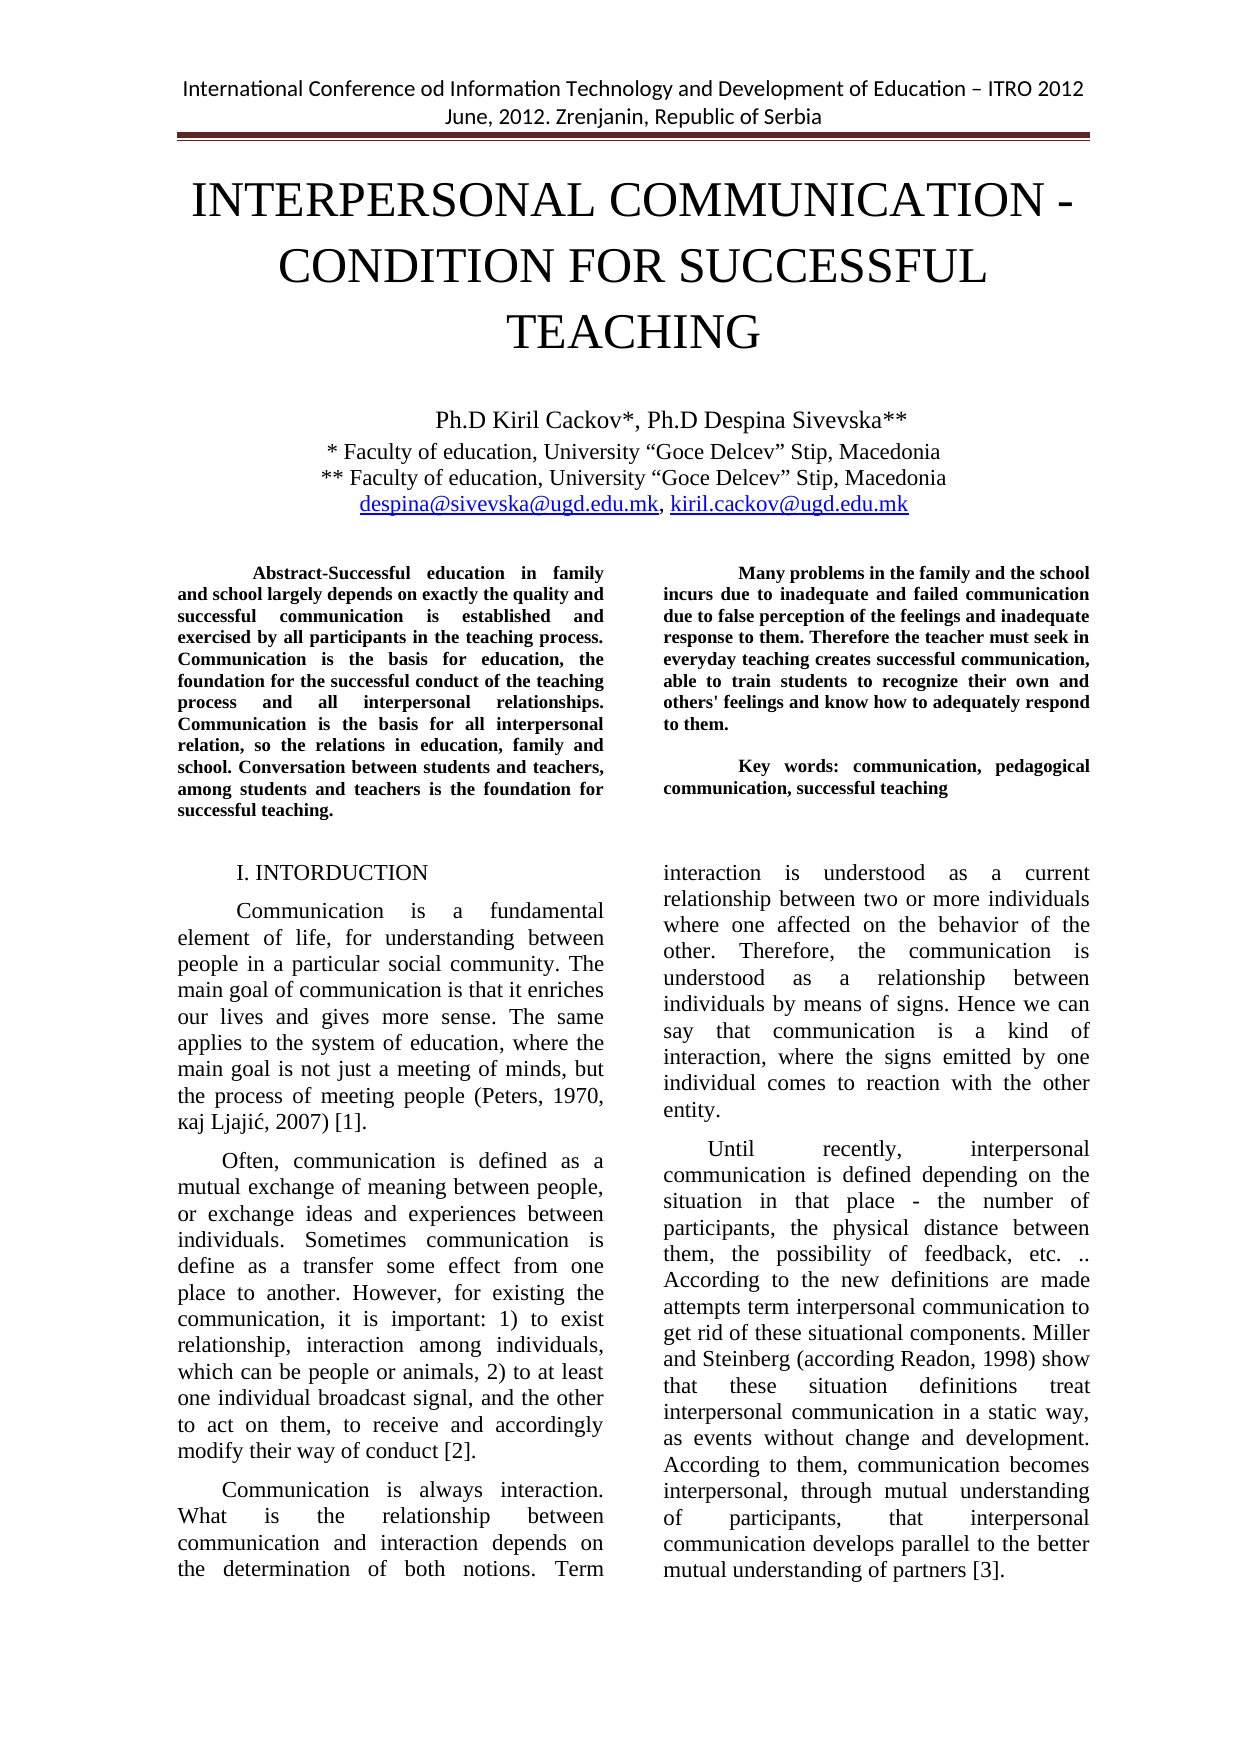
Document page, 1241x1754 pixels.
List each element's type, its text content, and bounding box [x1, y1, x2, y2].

text Communication is a fundamental element of life, for understanding between people in a particular social community. The main goal of communication is that it enriches our lives and gives more sense. The same applies to the system of education, where the main goal is not just a meeting of minds, but the process of meeting people (Peters, 1970, кај Ljajić, 2007) [1]. [177, 897, 604, 1134]
text Key words: communication, pedagogical communication, successful teaching [663, 755, 1090, 798]
text Many problems in the family and the school incurs due to inadequate and failed communication due to false perception of the feelings and inadequate response to them. Therefore the teacher must seek in everyday teaching creates successful communication, able to train students to recognize their own and others' feelings and know how to adequately respond to them. [663, 562, 1090, 734]
text Communication is always interaction. What is the relationship between communication and interaction depends on the determination of both notions. Term interaction is understood as a current relationship between two or more individuals where one affected on the behavior of the other. Therefore, the communication is understood as a relationship between individuals by means of signs. Hence we can say that communication is a kind of interaction, where the signs emitted by one individual comes to reaction with the other entity. [663, 858, 1090, 1122]
text despina@sivevska@ugd.edu.mk, kiril.cackov@ugd.edu.mk [177, 491, 1090, 517]
text INTERPERSONAL COMMUNICATION - CONDITION FOR SUCCESSFUL TEACHING [176, 169, 1090, 359]
text Abstract-Successful education in family and school largely depends on exactly the quality and successful communication is established and exercised by all participants in the teaching process. Communication is the basis for education, the foundation for the successful conduct of the teaching process and all interpersonal relationships. Communication is the basis for all interpersonal relation, so the relations in education, family and school. Conversation between students and teachers, among students and teachers is the foundation for successful teaching. [177, 562, 604, 821]
text Communication is always interaction. What is the relationship between communication and interaction depends on the determination of both notions. Term interaction is understood as a current relationship between two or more individuals where one affected on the behavior of the other. Therefore, the communication is understood as a relationship between individuals by means of signs. Hence we can say that communication is a kind of interaction, where the signs emitted by one individual comes to reaction with the other entity. [177, 1476, 604, 1581]
text ** Faculty of education, University “Goce Delcev” Stip, Macedonia [177, 464, 1090, 491]
text Ph.D Kiril Cackov*, Ph.D Despina Sivevska** [177, 405, 1090, 434]
text Often, communication is defined as a mutual exchange of meaning between people, or exchange ideas and experiences between individuals. Sometimes communication is define as a transfer some effect from one place to another. However, for existing the communication, it is important: 1) to exist relationship, interaction among individuals, which can be people or animals, 2) to at least one individual broadcast signal, and the other to act on them, to receive and accordingly modify their way of conduct [2]. [177, 1147, 604, 1463]
text I. INTORDUCTION [177, 858, 604, 885]
text Until recently, interpersonal communication is defined depending on the situation in that place - the number of participants, the physical distance between them, the possibility of feedback, etc. .. According to the new definitions are made attempts term interpersonal communication to get rid of these situational components. Miller and Steinberg (according Readon, 1998) show that these situation definitions treat interpersonal communication in a static way, as events without change and development. According to them, communication becomes interpersonal, through mutual understanding of participants, that interpersonal communication develops parallel to the better mutual understanding of partners [3]. [663, 1134, 1090, 1583]
text * Faculty of education, University “Goce Delcev” Stip, Macedonia [177, 438, 1090, 464]
